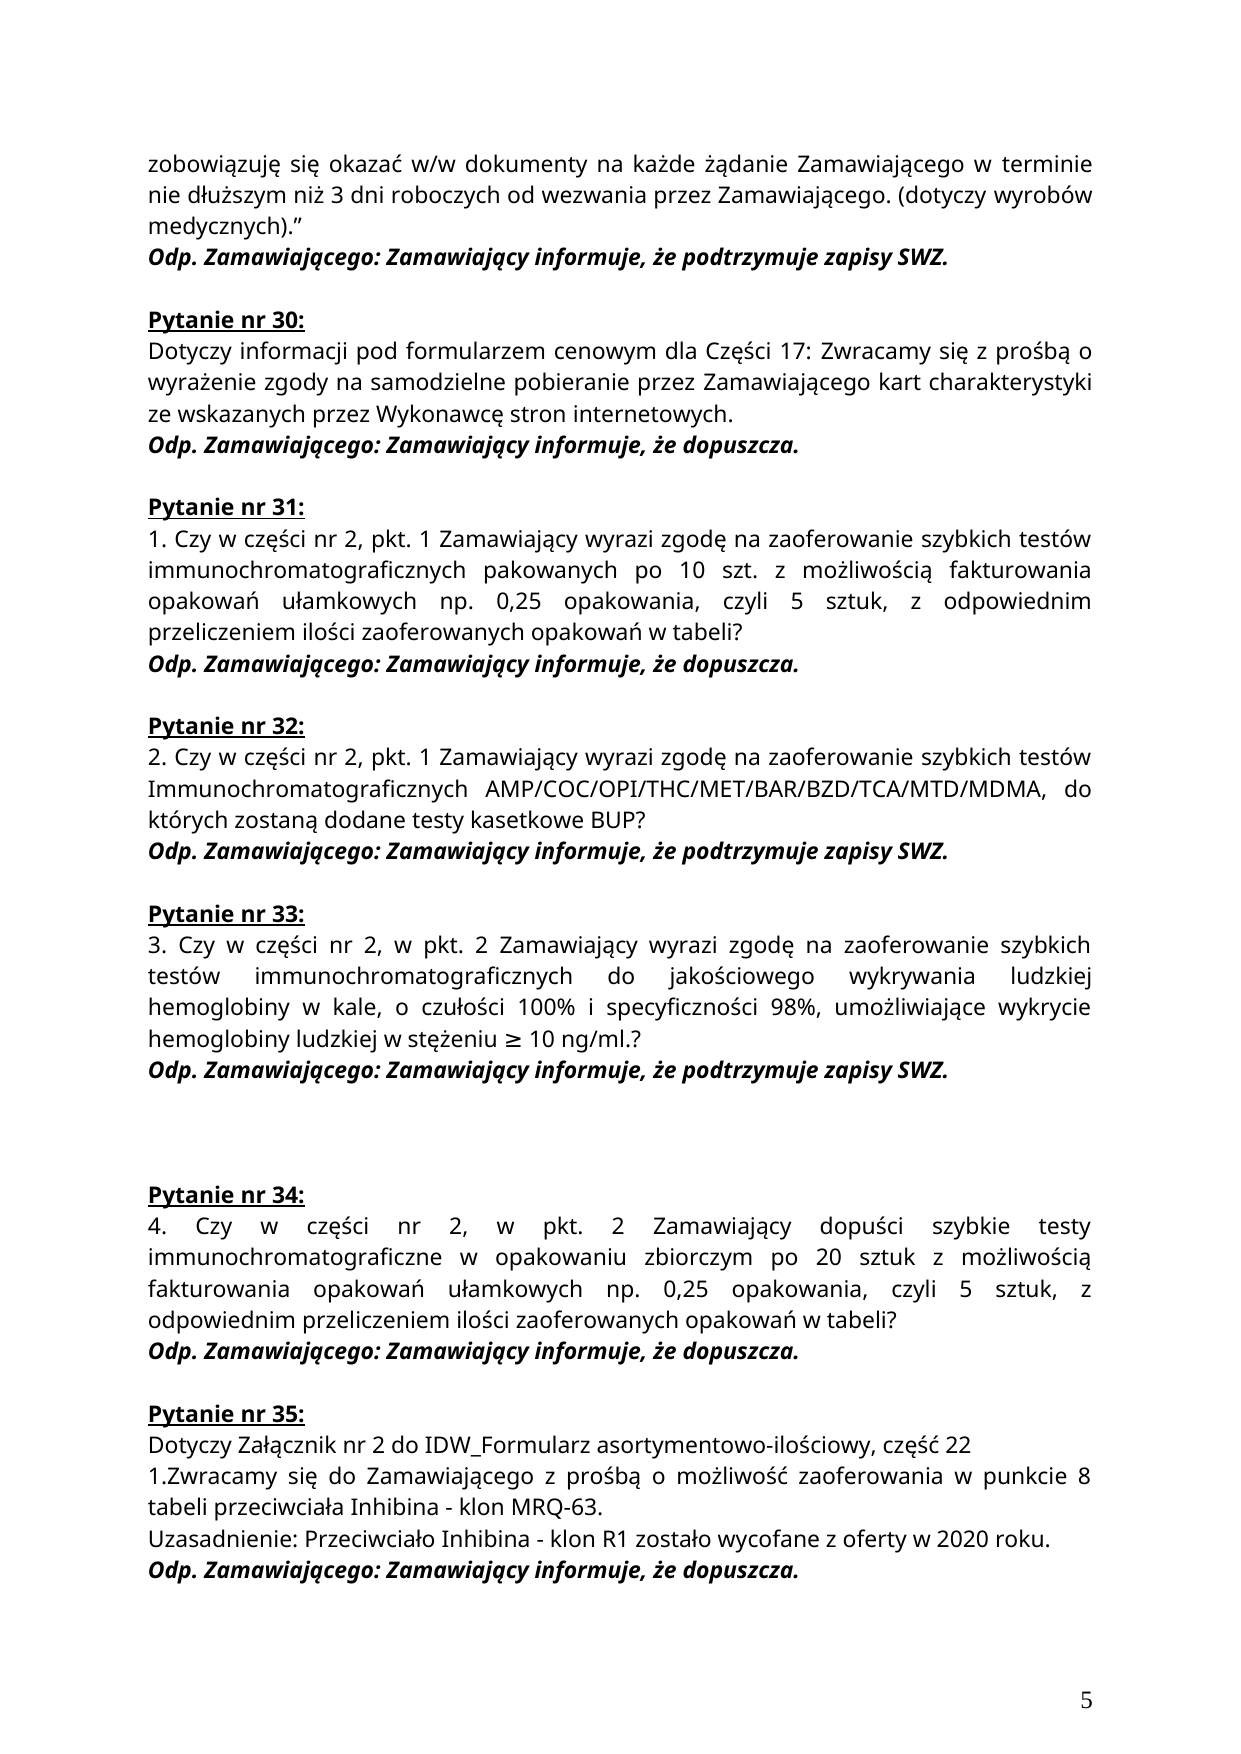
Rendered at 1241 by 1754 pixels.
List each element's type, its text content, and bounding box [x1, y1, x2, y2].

text Dotyczy Załącznik nr 2 do IDW_Formularz asortymentowo-ilościowy, część 22 [148, 1429, 1093, 1460]
text Uzasadnienie: Przeciwciało Inhibina - klon R1 zostało wycofane z oferty w 2020 roku. [148, 1523, 1093, 1554]
text Pytanie nr 32: [148, 710, 1093, 741]
text 4. Czy w części nr 2, w pkt. 2 Zamawiający dopuści szybkie testy immunochromatograficzne w opakowaniu zbiorczym po 20 sztuk z możliwością fakturowania opakowań ułamkowych np. 0,25 opakowania, czyli 5 sztuk, z odpowiednim przeliczeniem ilości zaoferowanych opakowań w tabeli? [148, 1210, 1093, 1335]
text Odp. Zamawiającego: Zamawiający informuje, że dopuszcza. [148, 1554, 1093, 1585]
text Odp. Zamawiającego: Zamawiający informuje, że podtrzymuje zapisy SWZ. [148, 1054, 1093, 1085]
text Pytanie nr 31: [148, 491, 1093, 523]
text Odp. Zamawiającego: Zamawiający informuje, że dopuszcza. [148, 648, 1093, 679]
text Odp. Zamawiającego: Zamawiający informuje, że podtrzymuje zapisy SWZ. [148, 241, 1093, 273]
text Odp. Zamawiającego: Zamawiający informuje, że dopuszcza. [148, 1335, 1093, 1366]
text Dotyczy informacji pod formularzem cenowym dla Części 17: Zwracamy się z prośbą o wyrażenie zgody na samodzielne pobieranie przez Zamawiającego kart charakterystyki ze wskazanych przez Wykonawcę stron internetowych. [148, 335, 1093, 429]
text 2. Czy w części nr 2, pkt. 1 Zamawiający wyrazi zgodę na zaoferowanie szybkich testów Immunochromatograficznych AMP/COC/OPI/THC/MET/BAR/BZD/TCA/MTD/MDMA, do których zostaną dodane testy kasetkowe BUP? [148, 741, 1093, 835]
text Odp. Zamawiającego: Zamawiający informuje, że dopuszcza. [148, 429, 1093, 460]
text 3. Czy w części nr 2, w pkt. 2 Zamawiający wyrazi zgodę na zaoferowanie szybkich testów immunochromatograficznych do jakościowego wykrywania ludzkiej hemoglobiny w kale, o czułości 100% i specyficzności 98%, umożliwiające wykrycie hemoglobiny ludzkiej w stężeniu ≥ 10 ng/ml.? [148, 929, 1093, 1054]
text Odp. Zamawiającego: Zamawiający informuje, że podtrzymuje zapisy SWZ. [148, 835, 1093, 866]
text Pytanie nr 33: [148, 898, 1093, 929]
text Pytanie nr 35: [148, 1398, 1093, 1429]
text 1. Czy w części nr 2, pkt. 1 Zamawiający wyrazi zgodę na zaoferowanie szybkich testów immunochromatograficznych pakowanych po 10 szt. z możliwością fakturowania opakowań ułamkowych np. 0,25 opakowania, czyli 5 sztuk, z odpowiednim przeliczeniem ilości zaoferowanych opakowań w tabeli? [148, 523, 1093, 648]
text Pytanie nr 30: [148, 304, 1093, 335]
text Pytanie nr 34: [148, 1179, 1093, 1210]
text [148, 148, 1093, 241]
text 1.Zwracamy się do Zamawiającego z prośbą o możliwość zaoferowania w punkcie 8 tabeli przeciwciała Inhibina - klon MRQ-63. [148, 1460, 1093, 1523]
